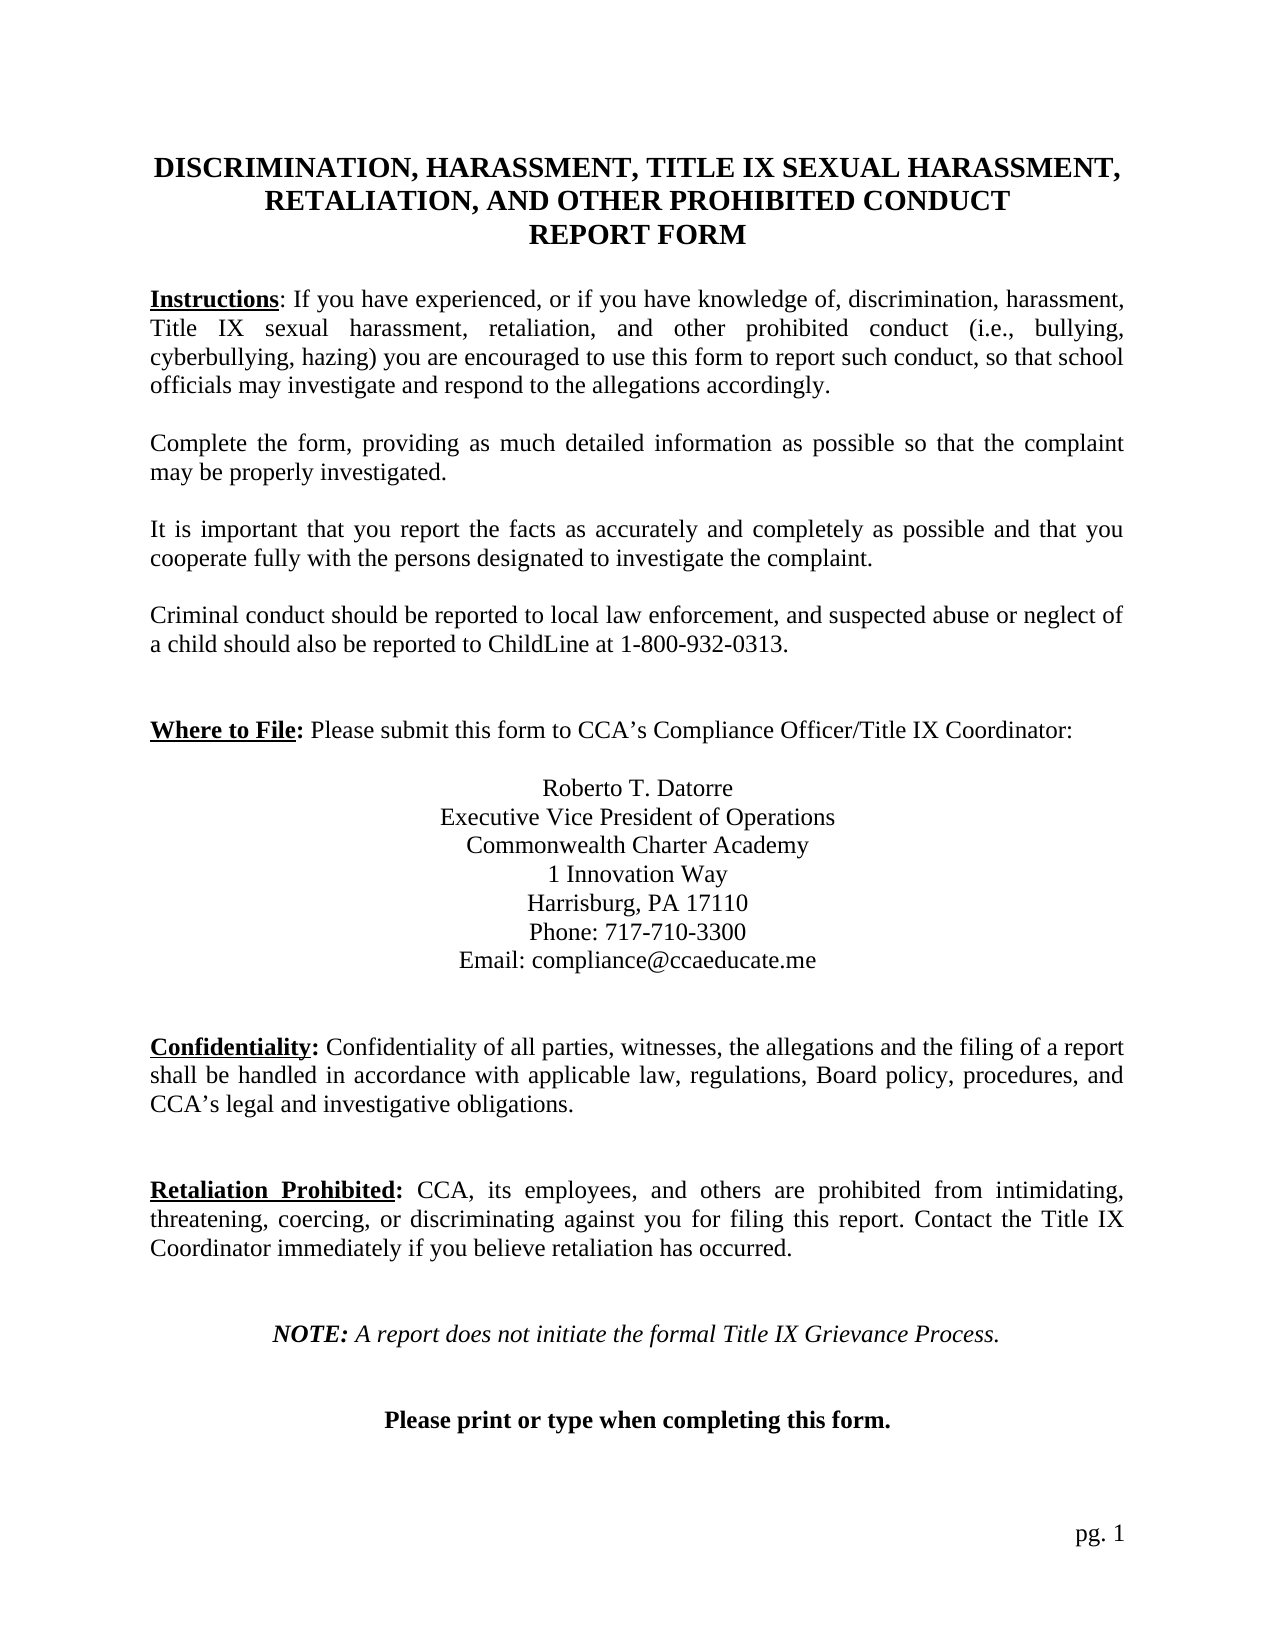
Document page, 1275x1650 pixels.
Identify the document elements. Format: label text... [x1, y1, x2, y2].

text Roberto T. Datorre [150, 773, 1125, 802]
text Where to File: Please submit this form to CCA’s Compliance Officer/Title IX Coordinator: [150, 715, 1125, 744]
text Commonwealth Charter Academy [150, 830, 1125, 859]
text DISCRIMINATION, HARASSMENT, TITLE IX SEXUAL HARASSMENT, RETALIATION, AND OTHER PROHIBITED CONDUCT [150, 150, 1125, 217]
text Please print or type when completing this form. [150, 1405, 1125, 1434]
text Confidentiality: Confidentiality of all parties, witnesses, the allegations and the filing of a report shall be handled in accordance with applicable law, regulations, Board policy, procedures, and CCA’s legal and investigative obligations. [150, 1032, 1125, 1118]
text Retaliation Prohibited: CCA, its employees, and others are prohibited from intimidating, threatening, coercing, or discriminating against you for filing this report. Contact the Title IX Coordinator immediately if you believe retaliation has occurred. [150, 1175, 1125, 1262]
text Criminal conduct should be reported to local law enforcement, and suspected abuse or neglect of a child should also be reported to ChildLine at 1-800-932-0313. [150, 600, 1125, 658]
text It is important that you report the facts as accurately and completely as possible and that you cooperate fully with the persons designated to investigate the complaint. [150, 514, 1125, 572]
text Email: compliance@ccaeducate.me [150, 945, 1125, 974]
text Phone: 717-710-3300 [150, 917, 1125, 945]
text Instructions: If you have experienced, or if you have knowledge of, discrimination, harassment, Title IX sexual harassment, retaliation, and other prohibited conduct (i.e., bullying, cyberbullying, hazing) you are encouraged to use this form to report such conduct, so that school officials may investigate and respond to the allegations accordingly. [150, 284, 1125, 399]
text REPORT FORM [150, 217, 1125, 251]
text NOTE: A report does not initiate the formal Title IX Grievance Process. [150, 1319, 1125, 1348]
text 1 Innovation Way [150, 859, 1125, 888]
text Executive Vice President of Operations [150, 802, 1125, 830]
text Harrisburg, PA 17110 [150, 888, 1125, 917]
text Complete the form, providing as much detailed information as possible so that the complaint may be properly investigated. [150, 428, 1125, 485]
